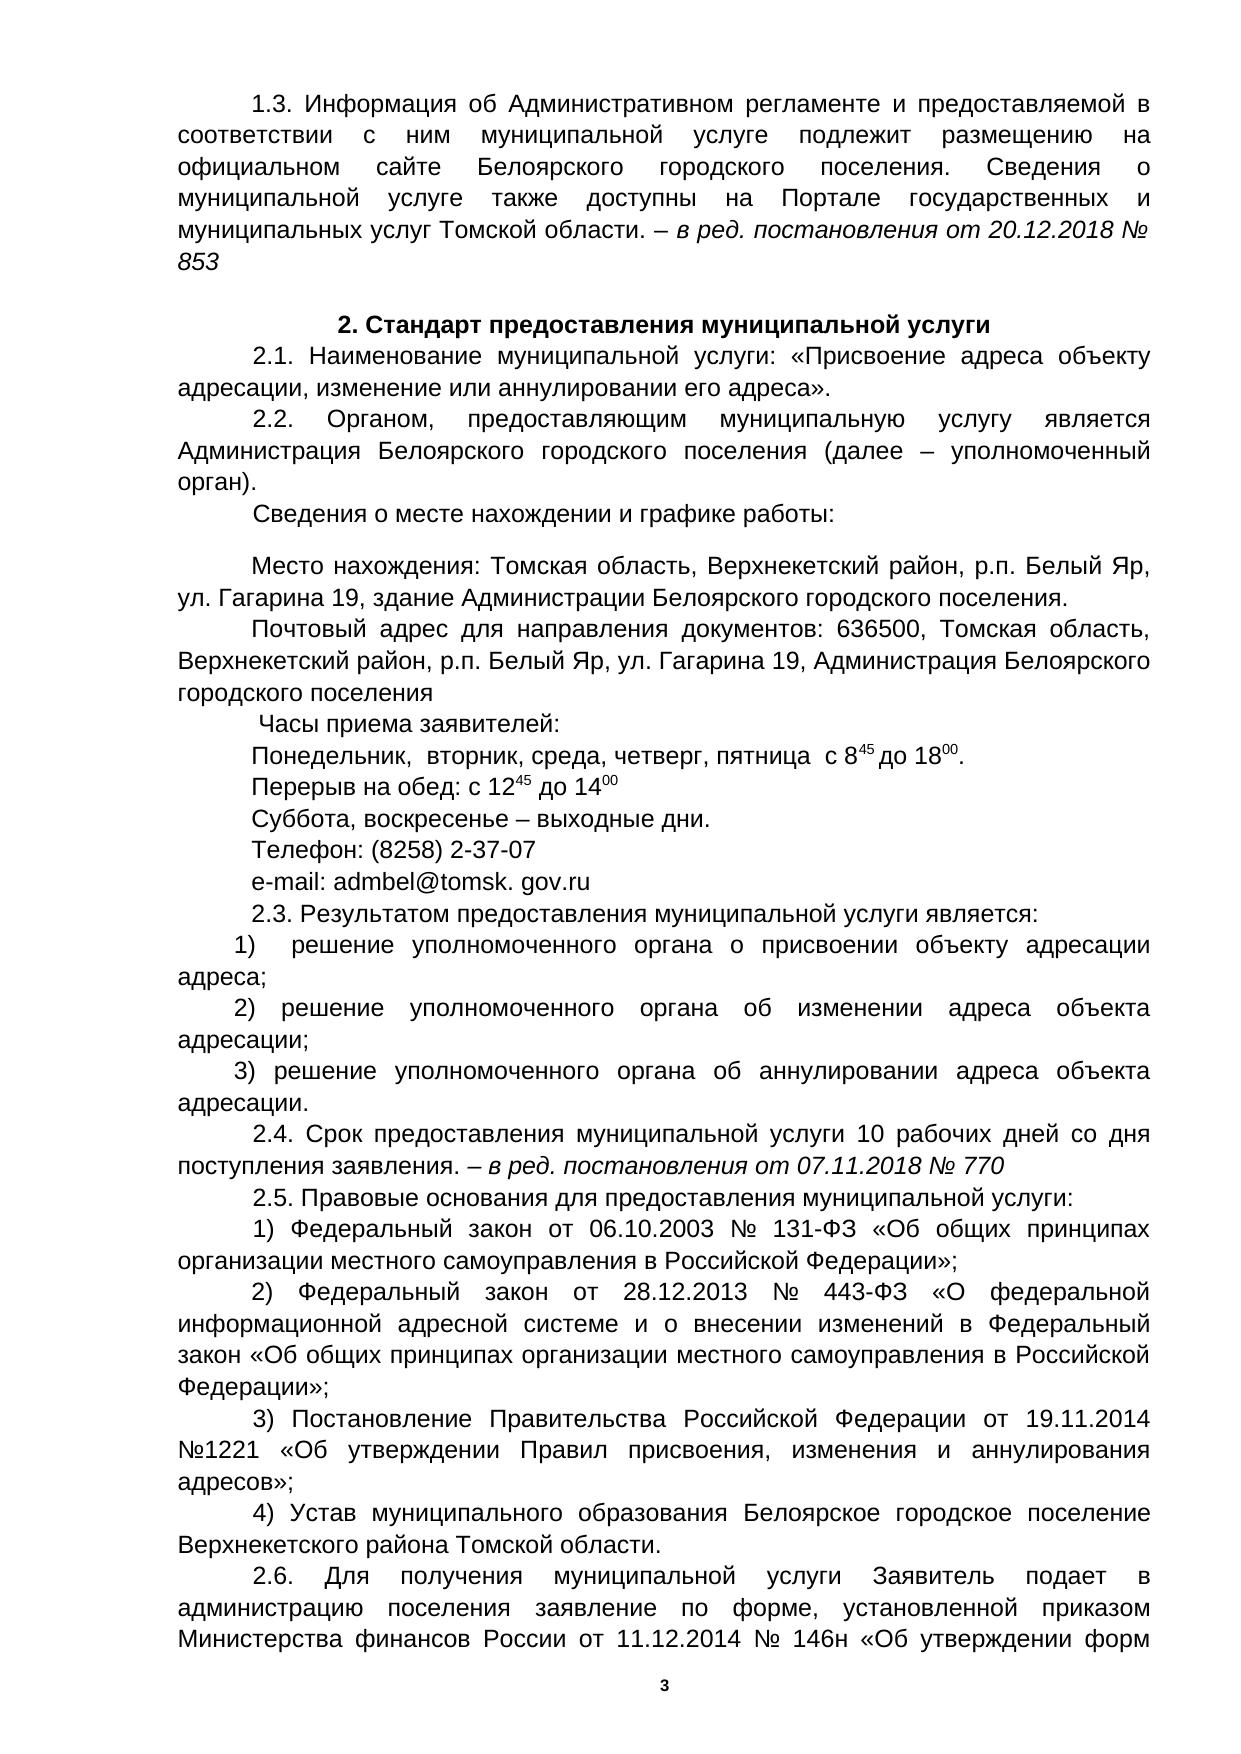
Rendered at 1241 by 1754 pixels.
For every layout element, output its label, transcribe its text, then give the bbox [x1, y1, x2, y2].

text 2) Федеральный закон от 28.12.2013 № 443-ФЗ «О федеральной информационной адресной системе и о внесении изменений в Федеральный закон «Об общих принципах организации местного самоуправления в Российской Федерации»; [177, 1277, 1152, 1401]
text Суббота, воскресенье – выходные дни. [177, 804, 1152, 833]
text e-mail: admbel@tomsk. gov.ru [177, 867, 1152, 896]
text Часы приема заявителей: [177, 709, 1152, 738]
text 2.3. Результатом предоставления муниципальной услуги является: [177, 898, 1152, 927]
text Понедельник, вторник, среда, четверг, пятница с 845 до 1800. [177, 741, 1152, 769]
text Место нахождения: Томская область, Верхнекетский район, р.п. Белый Яр, ул. Гагарина 19, здание Администрации Белоярского городского поселения. [177, 551, 1152, 612]
text 1) решение уполномоченного органа о присвоении объекту адресации адреса; [177, 930, 1152, 990]
text Перерыв на обед: с 1245 до 1400 [177, 772, 1152, 801]
text 3) решение уполномоченного органа об аннулировании адреса объекта адресации. [177, 1056, 1152, 1117]
text Телефон: (8258) 2-37-07 [177, 835, 1152, 864]
text 3) Постановление Правительства Российской Федерации от 19.11.2014 №1221 «Об утверждении Правил присвоения, изменения и аннулирования адресов»; [177, 1403, 1152, 1495]
text 4) Устав муниципального образования Белоярское городское поселение Верхнекетского района Томской области. [177, 1498, 1152, 1558]
text 2. Стандарт предоставления муниципальной услуги [177, 309, 1152, 338]
text 2.1. Наименование муниципальной услуги: «Присвоение адреса объекту адресации, изменение или аннулировании его адреса». [177, 341, 1152, 401]
text 2.5. Правовые основания для предоставления муниципальной услуги: [177, 1183, 1152, 1211]
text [177, 1561, 1152, 1653]
text 2) решение уполномоченного органа об изменении адреса объекта адресации; [177, 993, 1152, 1053]
text Сведения о месте нахождении и графике работы: [177, 499, 1152, 528]
text 2.2. Органом, предоставляющим муниципальную услугу является Администрация Белоярского городского поселения (далее – уполномоченный орган). [177, 404, 1152, 496]
text 2.4. Срок предоставления муниципальной услуги 10 рабочих дней со дня поступления заявления. – в ред. постановления от 07.11.2018 № 770 [177, 1119, 1152, 1180]
text 1.3. Информация об Административном регламенте и предоставляемой в соответствии с ним муниципальной услуге подлежит размещению на официальном сайте Белоярского городского поселения. Сведения о муниципальной услуге также доступны на Портале государственных и муниципальных услуг Томской области. – в ред. постановления от 20.12.2018 № 853 [177, 89, 1152, 275]
text 1) Федеральный закон от 06.10.2003 № 131-ФЗ «Об общих принципах организации местного самоуправления в Российской Федерации»; [177, 1214, 1152, 1274]
text Почтовый адрес для направления документов: 636500, Томская область, Верхнекетский район, р.п. Белый Яр, ул. Гагарина 19, Администрация Белоярского городского поселения [177, 614, 1152, 706]
